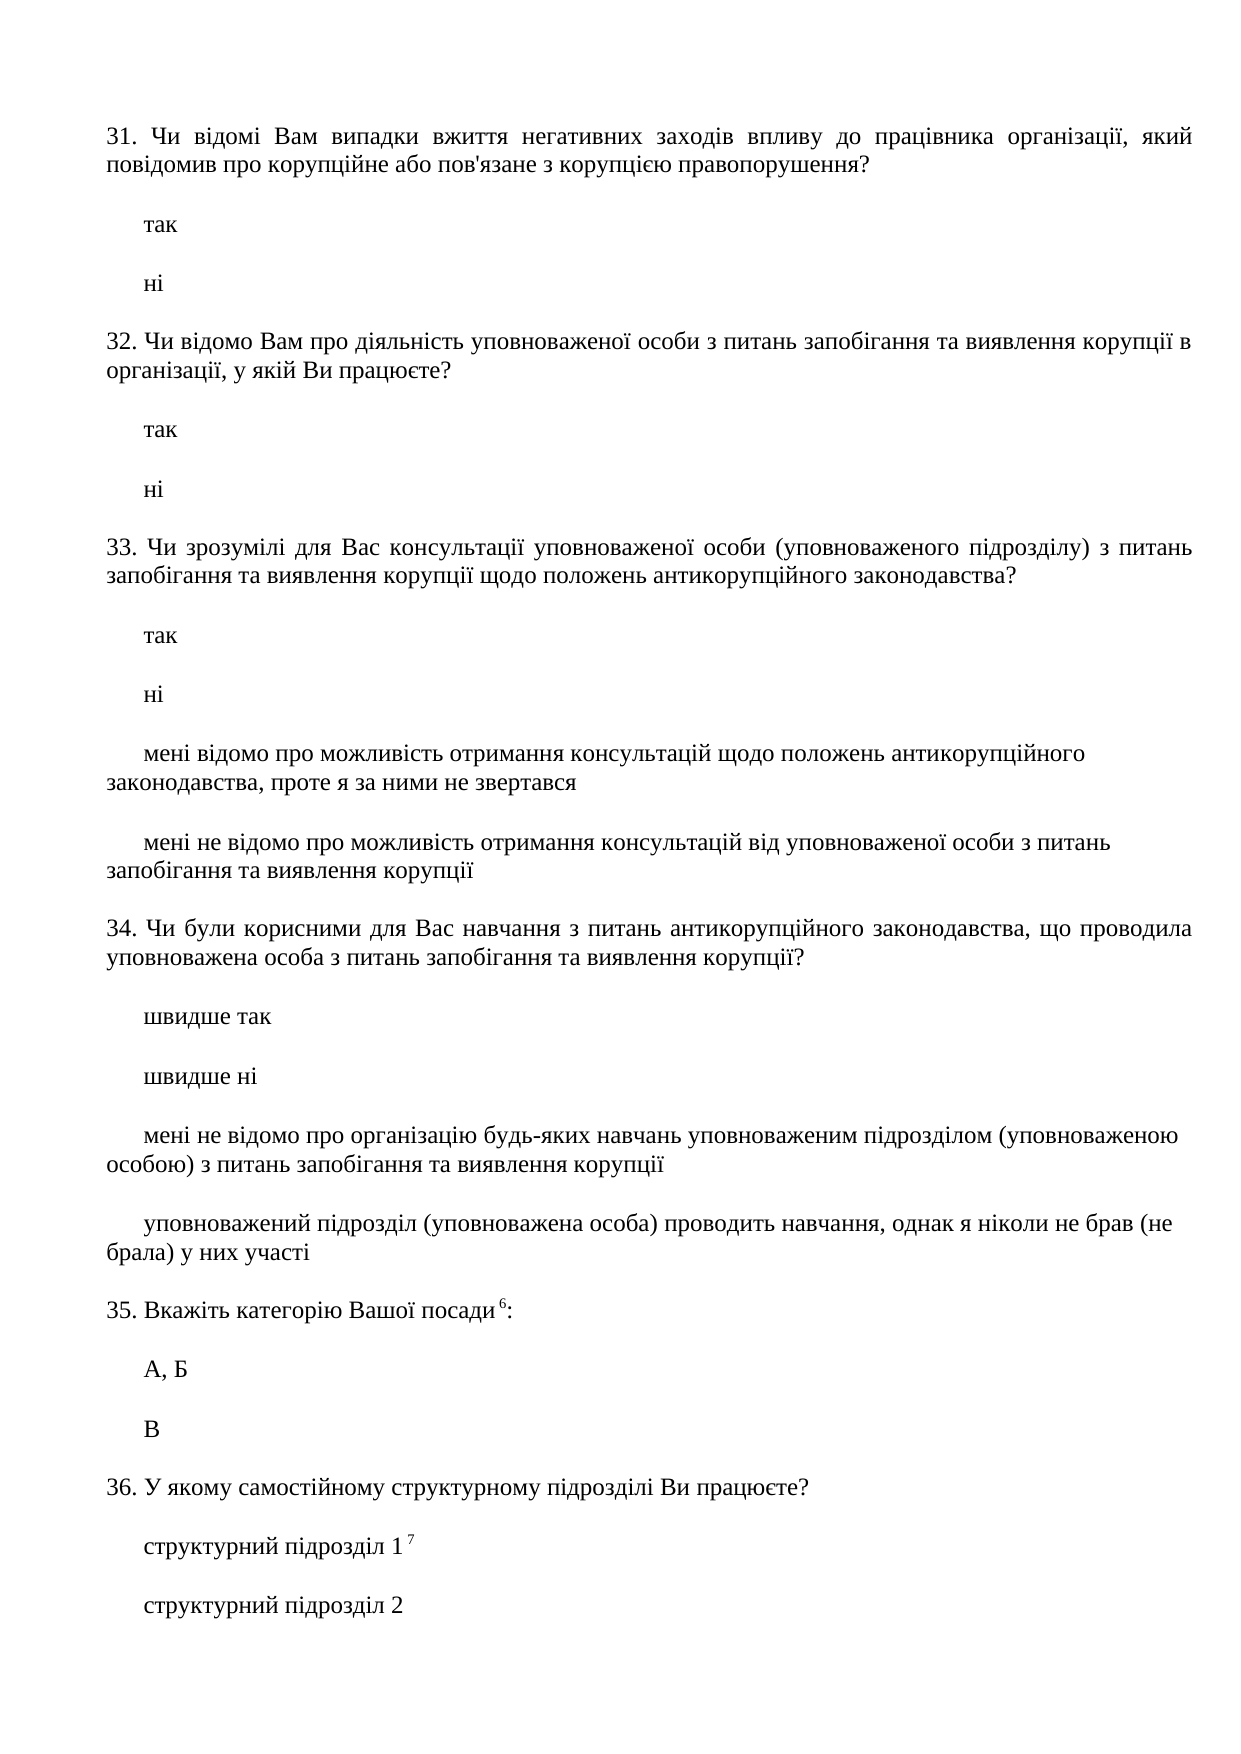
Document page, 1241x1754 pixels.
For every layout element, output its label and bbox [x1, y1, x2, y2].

table_header [103, 89, 1196, 1651]
